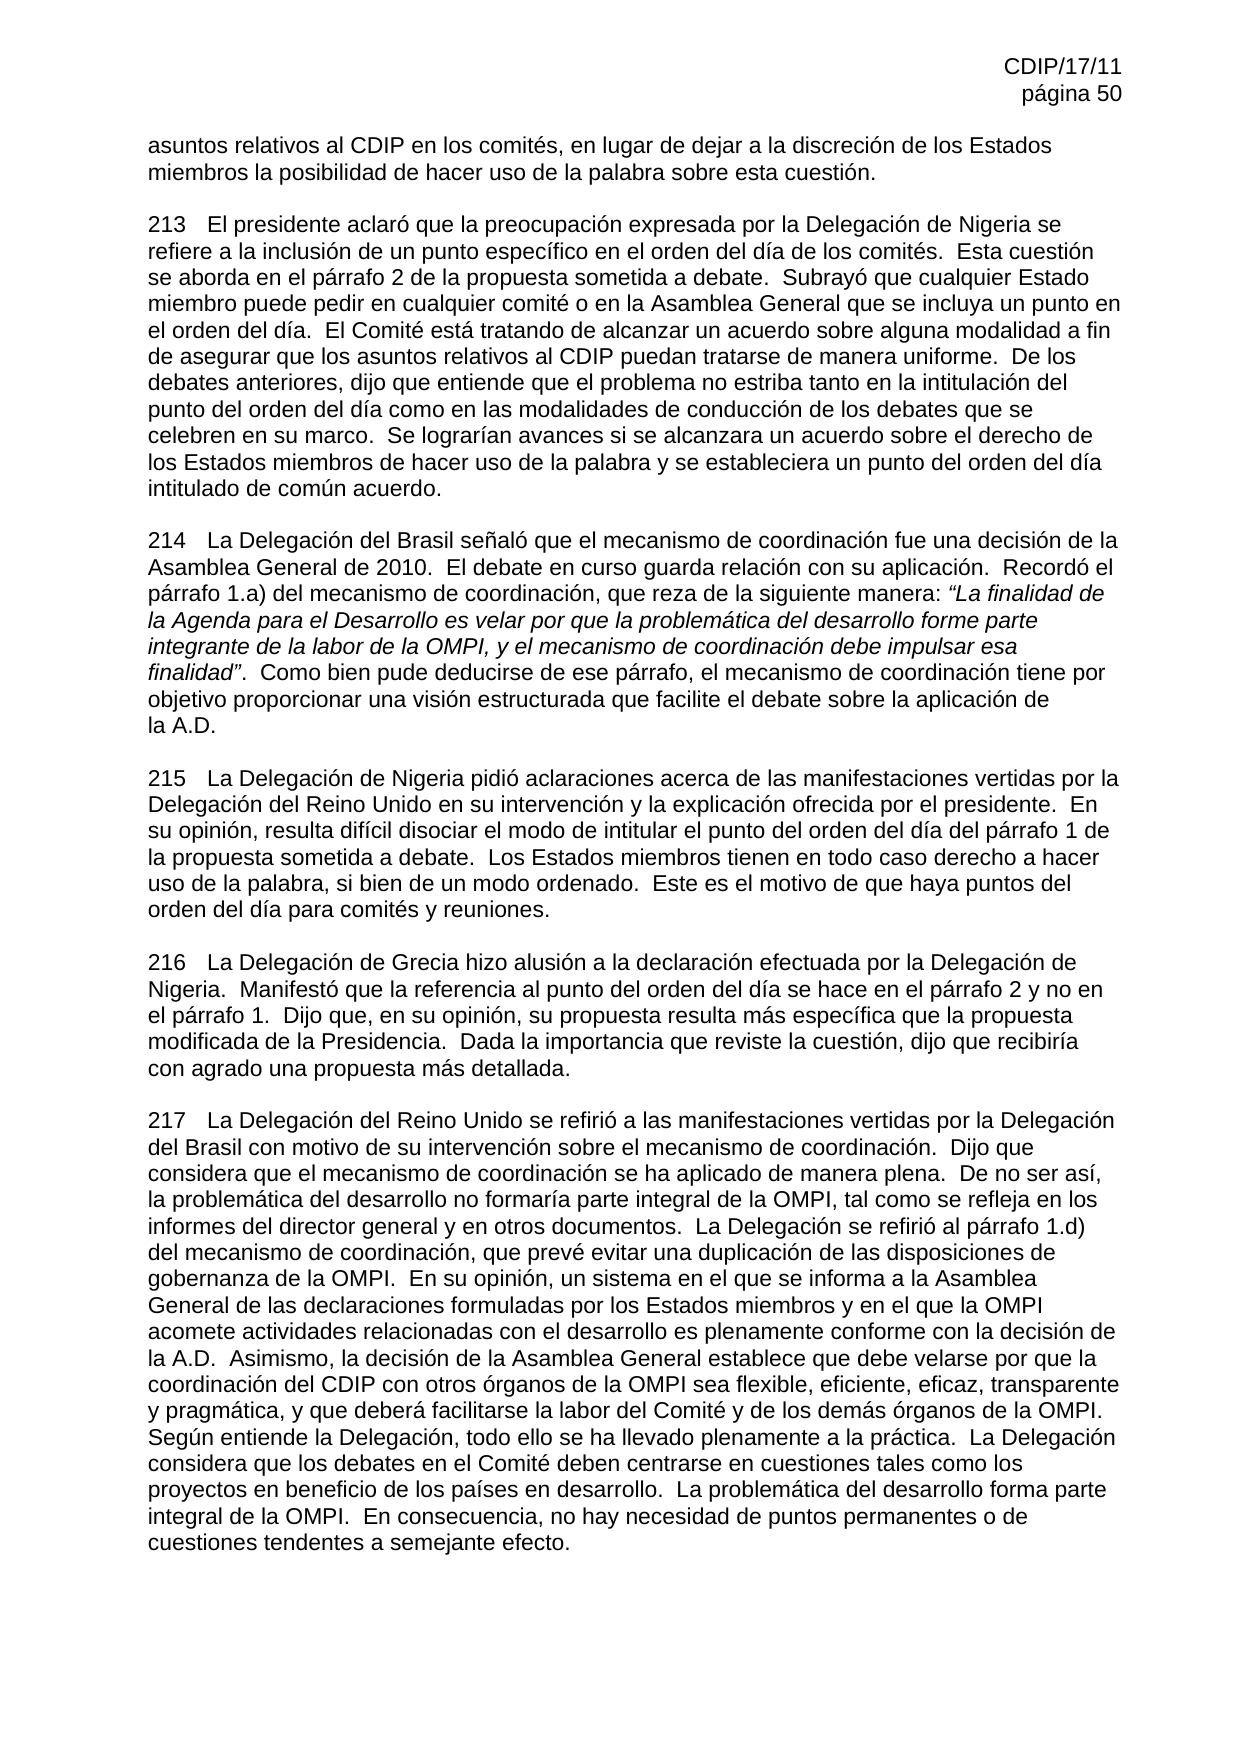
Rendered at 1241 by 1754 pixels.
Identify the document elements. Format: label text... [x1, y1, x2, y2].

text La Delegación de Grecia hizo alusión a la declaración efectuada por la Delegación de Nigeria. Manifestó que la referencia al punto del orden del día se hace en el párrafo 2 y no en el párrafo 1. Dijo que, en su opinión, su propuesta resulta más específica que la propuesta modificada de la Presidencia. Dada la importancia que reviste la cuestión, dijo que recibiría con agrado una propuesta más detallada. [148, 949, 1122, 1081]
text El presidente aclaró que la preocupación expresada por la Delegación de Nigeria se refiere a la inclusión de un punto específico en el orden del día de los comités. Esta cuestión se aborda en el párrafo 2 de la propuesta sometida a debate. Subrayó que cualquier Estado miembro puede pedir en cualquier comité o en la Asamblea General que se incluya un punto en el orden del día. El Comité está tratando de alcanzar un acuerdo sobre alguna modalidad a fin de asegurar que los asuntos relativos al CDIP puedan tratarse de manera uniforme. De los debates anteriores, dijo que entiende que el problema no estriba tanto en la intitulación del punto del orden del día como en las modalidades de conducción de los debates que se celebren en su marco. Se lograrían avances si se alcanzara un acuerdo sobre el derecho de los Estados miembros de hacer uso de la palabra y se estableciera un punto del orden del día intitulado de común acuerdo. [148, 211, 1122, 501]
text La Delegación del Reino Unido se refirió a las manifestaciones vertidas por la Delegación del Brasil con motivo de su intervención sobre el mecanismo de coordinación. Dijo que considera que el mecanismo de coordinación se ha aplicado de manera plena. De no ser así, la problemática del desarrollo no formaría parte integral de la OMPI, tal como se refleja en los informes del director general y en otros documentos. La Delegación se refirió al párrafo 1.d) del mecanismo de coordinación, que prevé evitar una duplicación de las disposiciones de gobernanza de la OMPI. En su opinión, un sistema en el que se informa a la Asamblea General de las declaraciones formuladas por los Estados miembros y en el que la OMPI acomete actividades relacionadas con el desarrollo es plenamente conforme con la decisión de la A.D. Asimismo, la decisión de la Asamblea General establece que debe velarse por que la coordinación del CDIP con otros órganos de la OMPI sea flexible, eficiente, eficaz, transparente y pragmática, y que deberá facilitarse la labor del Comité y de los demás órganos de la OMPI. Según entiende la Delegación, todo ello se ha llevado plenamente a la práctica. La Delegación considera que los debates en el Comité deben centrarse en cuestiones tales como los proyectos en beneficio de los países en desarrollo. La problemática del desarrollo forma parte integral de la OMPI. En consecuencia, no hay necesidad de puntos permanentes o de cuestiones tendentes a semejante efecto. [148, 1107, 1122, 1555]
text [148, 132, 1122, 185]
text La Delegación de Nigeria pidió aclaraciones acerca de las manifestaciones vertidas por la Delegación del Reino Unido en su intervención y la explicación ofrecida por el presidente. En su opinión, resulta difícil disociar el modo de intitular el punto del orden del día del párrafo 1 de la propuesta sometida a debate. Los Estados miembros tienen en todo caso derecho a hacer uso de la palabra, si bien de un modo ordenado. Este es el motivo de que haya puntos del orden del día para comités y reuniones. [148, 765, 1122, 923]
text La Delegación del Brasil señaló que el mecanismo de coordinación fue una decisión de la Asamblea General de 2010. El debate en curso guarda relación con su aplicación. Recordó el párrafo 1.a) del mecanismo de coordinación, que reza de la siguiente manera: “La finalidad de la Agenda para el Desarrollo es velar por que la problemática del desarrollo forme parte integrante de la labor de la OMPI, y el mecanismo de coordinación debe impulsar esa finalidad”. Como bien pude deducirse de ese párrafo, el mecanismo de coordinación tiene por objetivo proporcionar una visión estructurada que facilite el debate sobre la aplicación de la A.D. [148, 527, 1122, 738]
